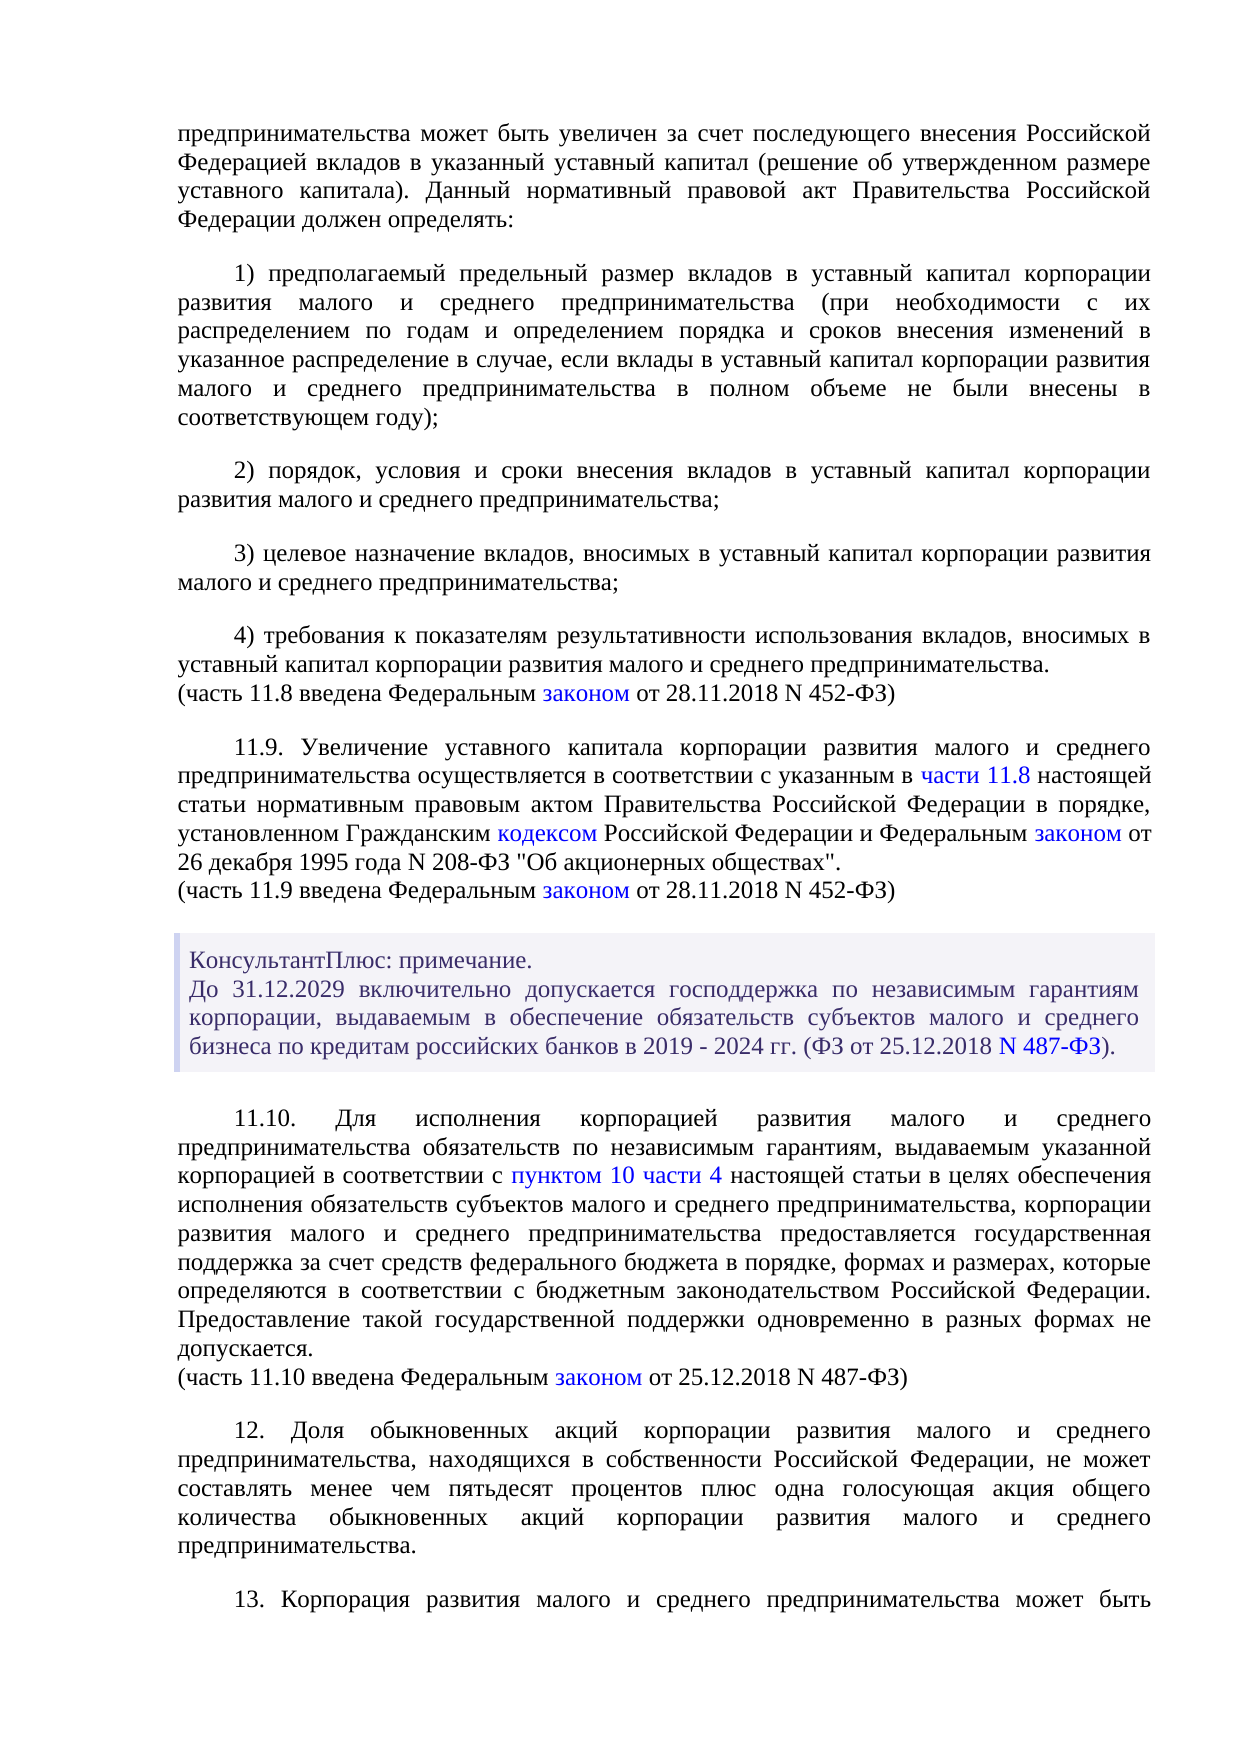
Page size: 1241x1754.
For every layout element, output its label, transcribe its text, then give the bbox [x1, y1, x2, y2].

text 4) требования к показателям результативности использования вкладов, вносимых в уставный капитал корпорации развития малого и среднего предпринимательства. [177, 621, 1152, 678]
text (часть 11.8 введена Федеральным законом от 28.11.2018 N 452-ФЗ) [177, 678, 1152, 707]
text 3) целевое назначение вкладов, вносимых в уставный капитал корпорации развития малого и среднего предпринимательства; [177, 538, 1152, 596]
text (часть 11.9 введена Федеральным законом от 28.11.2018 N 452-ФЗ) [177, 876, 1152, 904]
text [177, 1584, 1152, 1613]
text 1) предполагаемый предельный размер вкладов в уставный капитал корпорации развития малого и среднего предпринимательства (при необходимости с их распределением по годам и определением порядка и сроков внесения изменений в указанное распределение в случае, если вклады в уставный капитал корпорации развития малого и среднего предпринимательства в полном объеме не были внесены в соответствующем году); [177, 258, 1152, 431]
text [177, 118, 1152, 233]
table_header КонсультантПлюс: примечание. До 31.12.2029 включительно допускается господдержка по независимым гарантиям корпорации, выдаваемым в обеспечение обязательств субъектов малого и среднего бизнеса по кредитам российских банков в 2019 - 2024 гг. (ФЗ от 25.12.2018 N 487-ФЗ). [180, 933, 1149, 1072]
text 12. Доля обыкновенных акций корпорации развития малого и среднего предпринимательства, находящихся в собственности Российской Федерации, не может составлять менее чем пятьдесят процентов плюс одна голосующая акция общего количества обыкновенных акций корпорации развития малого и среднего предпринимательства. [177, 1416, 1152, 1559]
text (часть 11.10 введена Федеральным законом от 25.12.2018 N 487-ФЗ) [177, 1362, 1152, 1391]
text 11.10. Для исполнения корпорацией развития малого и среднего предпринимательства обязательств по независимым гарантиям, выдаваемым указанной корпорацией в соответствии с пунктом 10 части 4 настоящей статьи в целях обеспечения исполнения обязательств субъектов малого и среднего предпринимательства, корпорации развития малого и среднего предпринимательства предоставляется государственная поддержка за счет средств федерального бюджета в порядке, формах и размерах, которые определяются в соответствии с бюджетным законодательством Российской Федерации. Предоставление такой государственной поддержки одновременно в разных формах не допускается. [177, 1103, 1152, 1362]
text 2) порядок, условия и сроки внесения вкладов в уставный капитал корпорации развития малого и среднего предпринимательства; [177, 456, 1152, 513]
text 11.9. Увеличение уставного капитала корпорации развития малого и среднего предпринимательства осуществляется в соответствии с указанным в части 11.8 настоящей статьи нормативным правовым актом Правительства Российской Федерации в порядке, установленном Гражданским кодексом Российской Федерации и Федеральным законом от 26 декабря 1995 года N 208-ФЗ "Об акционерных обществах". [177, 732, 1152, 876]
